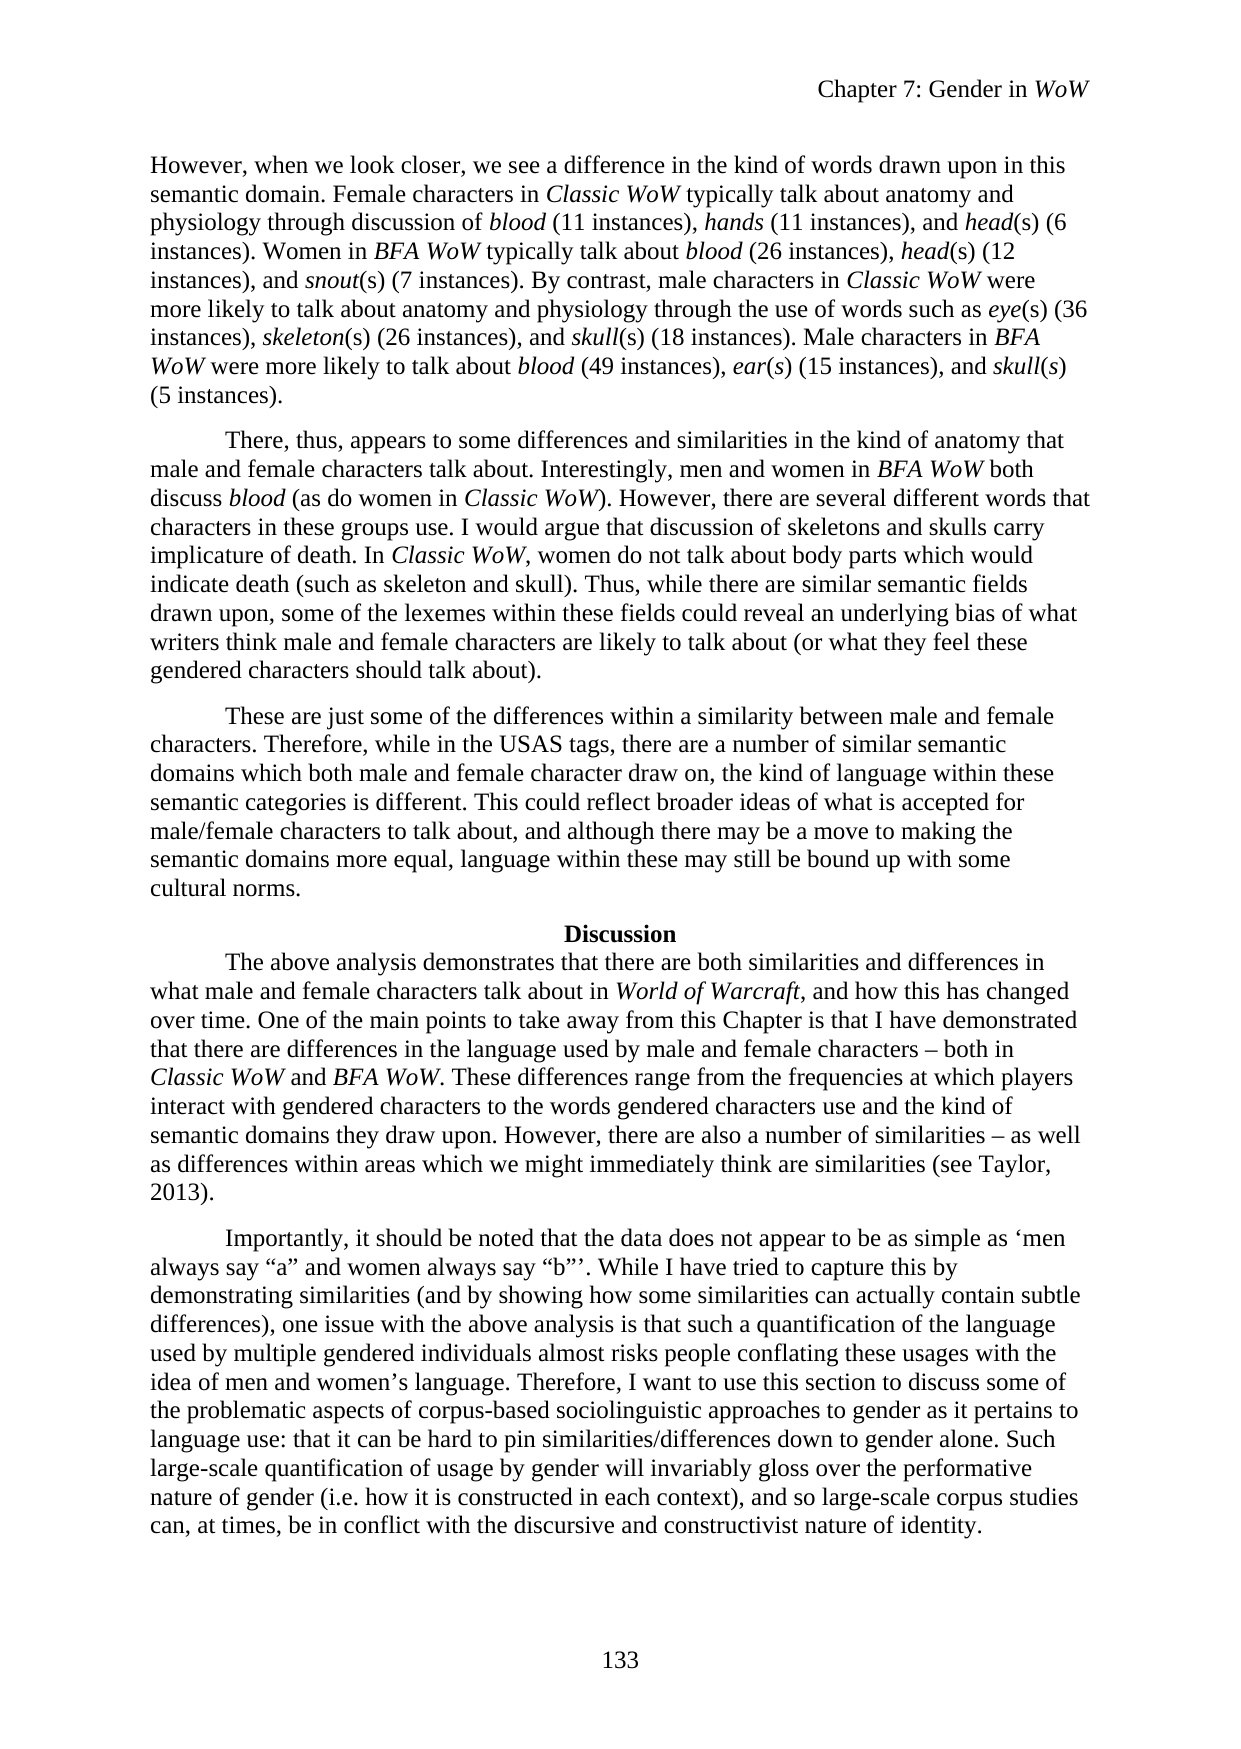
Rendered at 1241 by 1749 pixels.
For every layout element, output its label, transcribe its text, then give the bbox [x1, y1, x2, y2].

text There, thus, appears to some differences and similarities in the kind of anatomy that male and female characters talk about. Interestingly, men and women in BFA WoW both discuss blood (as do women in Classic WoW). However, there are several different words that characters in these groups use. I would argue that discussion of skeletons and skulls carry implicature of death. In Classic WoW, women do not talk about body parts which would indicate death (such as skeleton and skull). Thus, while there are similar semantic fields drawn upon, some of the lexemes within these fields could reveal an underlying bias of what writers think male and female characters are likely to talk about (or what they feel these gendered characters should talk about). [150, 425, 1090, 684]
text These are just some of the differences within a similarity between male and female characters. Therefore, while in the USAS tags, there are a number of similar semantic domains which both male and female character draw on, the kind of language within these semantic categories is different. This could reflect broader ideas of what is accepted for male/female characters to talk about, and although there may be a move to making the semantic domains more equal, language within these may still be bound up with some cultural norms. [150, 701, 1090, 902]
subtitle Discussion [150, 919, 1090, 947]
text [150, 150, 1090, 409]
text The above analysis demonstrates that there are both similarities and differences in what male and female characters talk about in World of Warcraft, and how this has changed over time. One of the main points to take away from this Chapter is that I have demonstrated that there are differences in the language used by male and female characters – both in Classic WoW and BFA WoW. These differences range from the frequencies at which players interact with gendered characters to the words gendered characters use and the kind of semantic domains they draw upon. However, there are also a number of similarities – as well as differences within areas which we might immediately think are similarities (see Taylor, 2013). [150, 947, 1090, 1206]
text Importantly, it should be noted that the data does not appear to be as simple as ‘men always say “a” and women always say “b”’. While I have tried to capture this by demonstrating similarities (and by showing how some similarities can actually contain subtle differences), one issue with the above analysis is that such a quantification of the language used by multiple gendered individuals almost risks people conflating these usages with the idea of men and women’s language. Therefore, I want to use this section to discuss some of the problematic aspects of corpus-based sociolinguistic approaches to gender as it pertains to language use: that it can be hard to pin similarities/differences down to gender alone. Such large-scale quantification of usage by gender will invariably gloss over the performative nature of gender (i.e. how it is constructed in each context), and so large-scale corpus studies can, at times, be in conflict with the discursive and constructivist nature of identity. [150, 1223, 1090, 1539]
